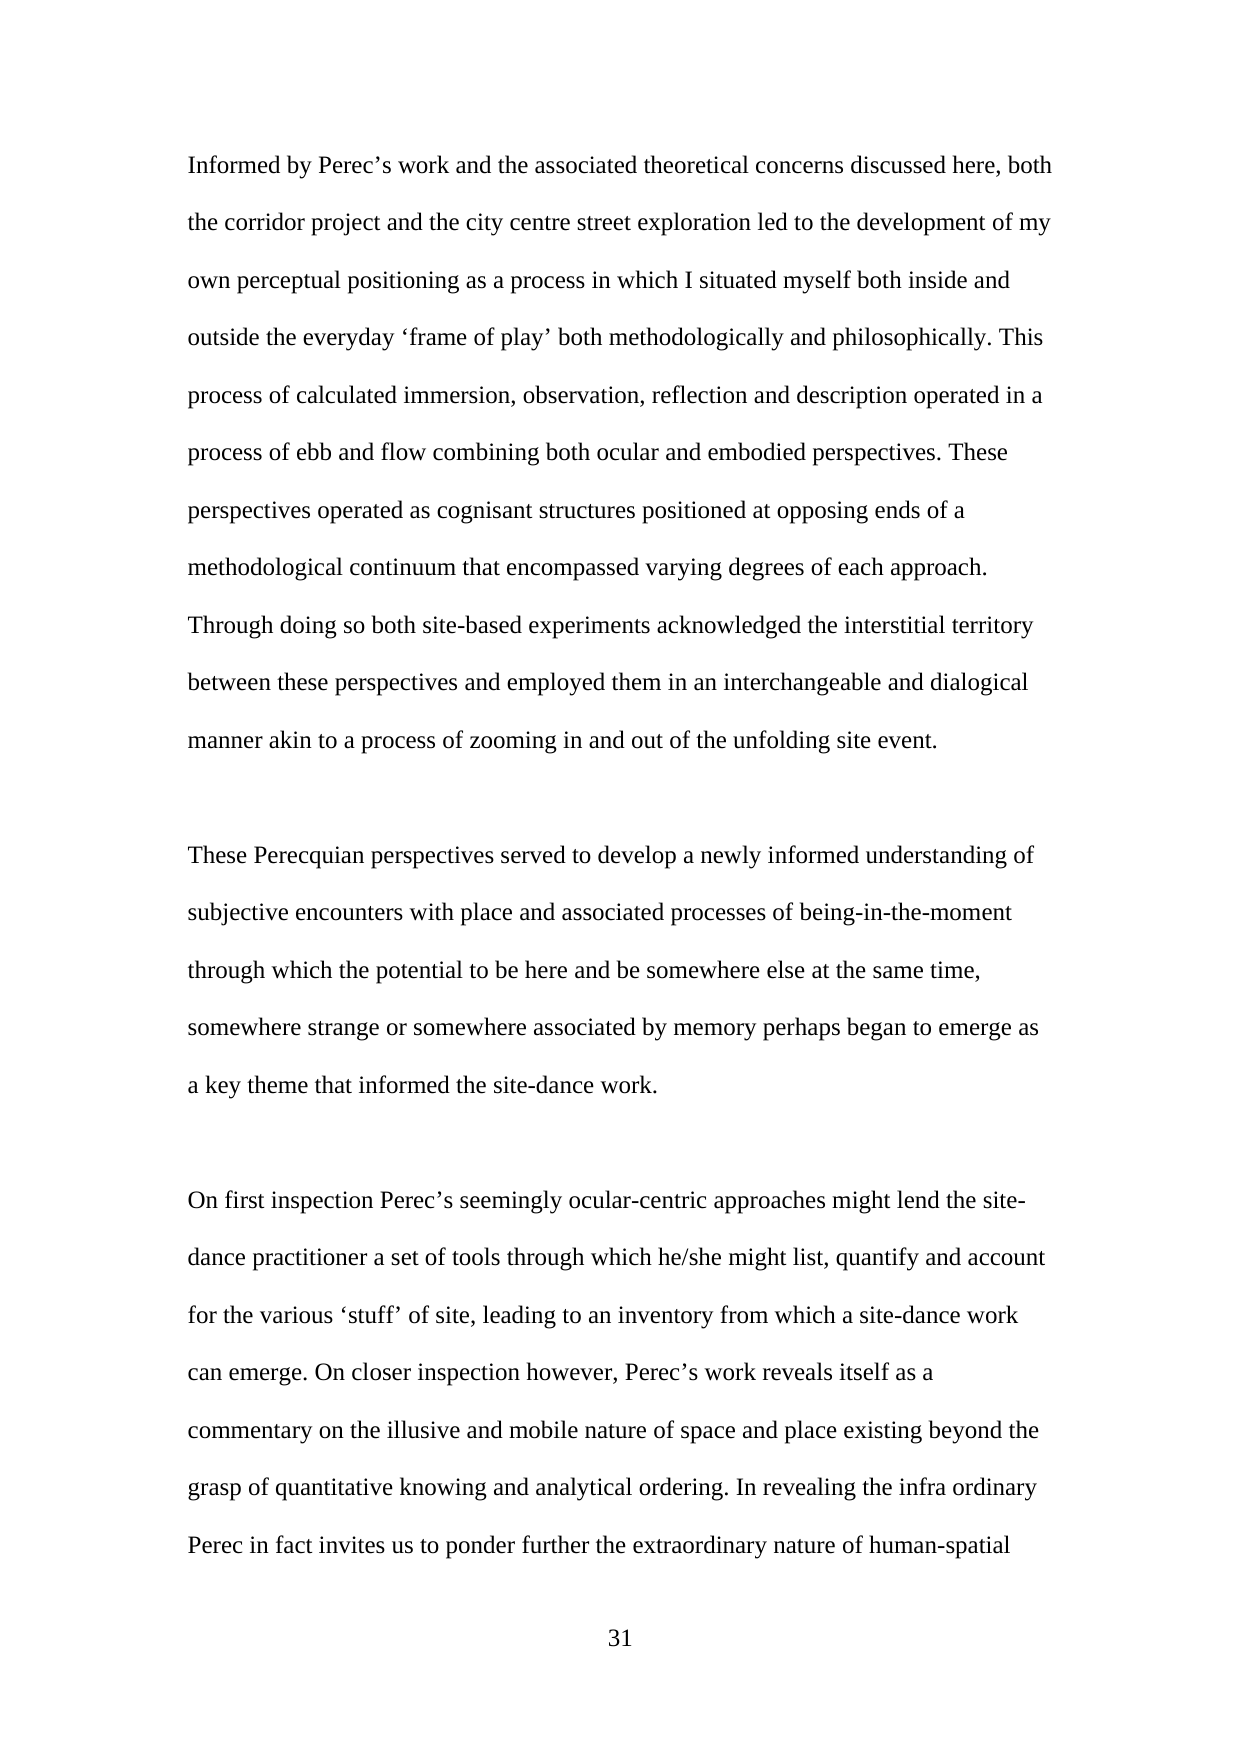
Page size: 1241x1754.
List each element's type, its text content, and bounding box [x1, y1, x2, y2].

text These Perecquian perspectives served to develop a newly informed understanding of subjective encounters with place and associated processes of being-in-the-moment through which the potential to be here and be somewhere else at the same time, somewhere strange or somewhere associated by memory perhaps began to emerge as a key theme that informed the site-dance work. [187, 840, 1053, 1099]
text Informed by Perec’s work and the associated theoretical concerns discussed here, both the corridor project and the city centre street exploration led to the development of my own perceptual positioning as a process in which I situated myself both inside and outside the everyday ‘frame of play’ both methodologically and philosophically. This process of calculated immersion, observation, reflection and description operated in a process of ebb and flow combining both ocular and embodied perspectives. These perspectives operated as cognisant structures positioned at opposing ends of a methodological continuum that encompassed varying degrees of each approach. Through doing so both site-based experiments acknowledged the interstitial territory between these perspectives and employed them in an interchangeable and dialogical manner akin to a process of zooming in and out of the unfolding site event. [187, 150, 1053, 754]
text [187, 1185, 1053, 1559]
